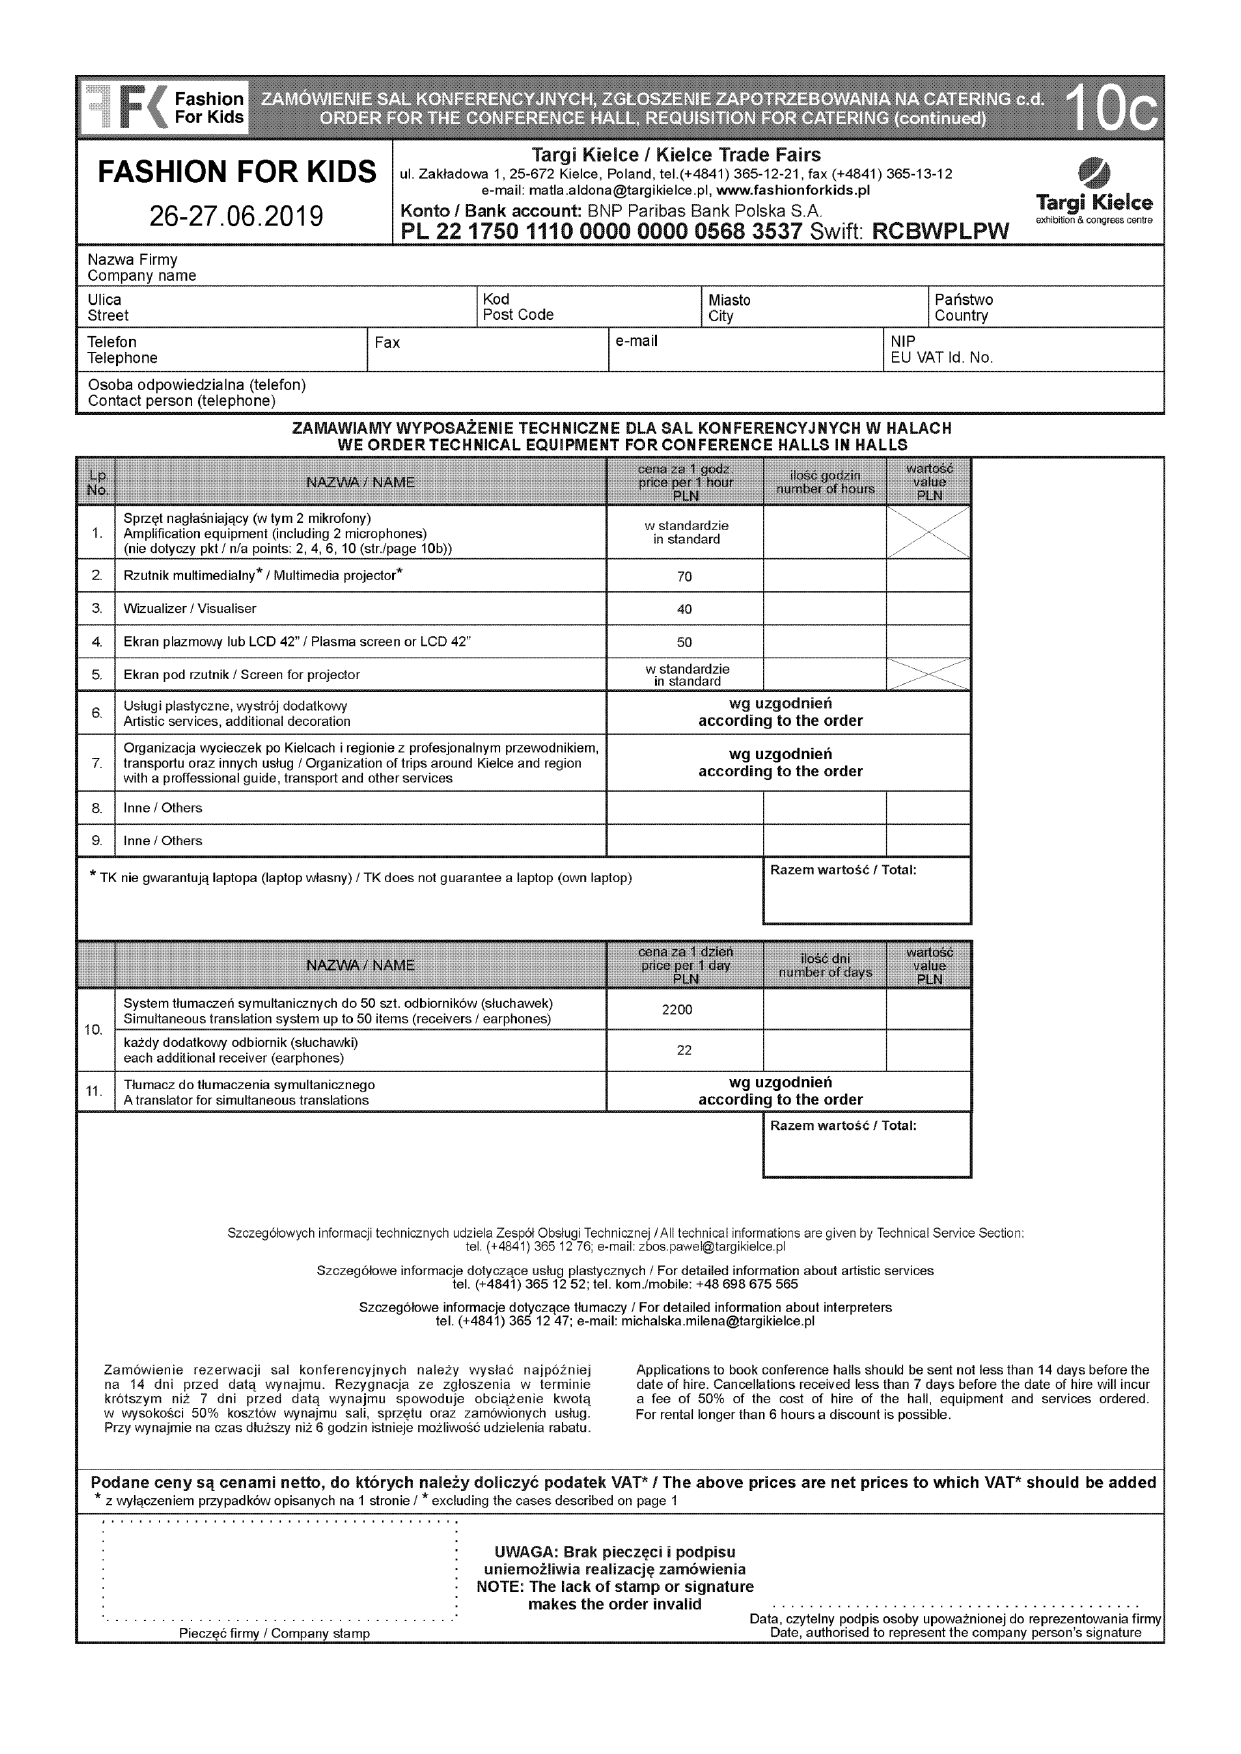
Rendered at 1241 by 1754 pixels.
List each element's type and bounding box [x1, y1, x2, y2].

picture [75, 75, 1166, 1644]
